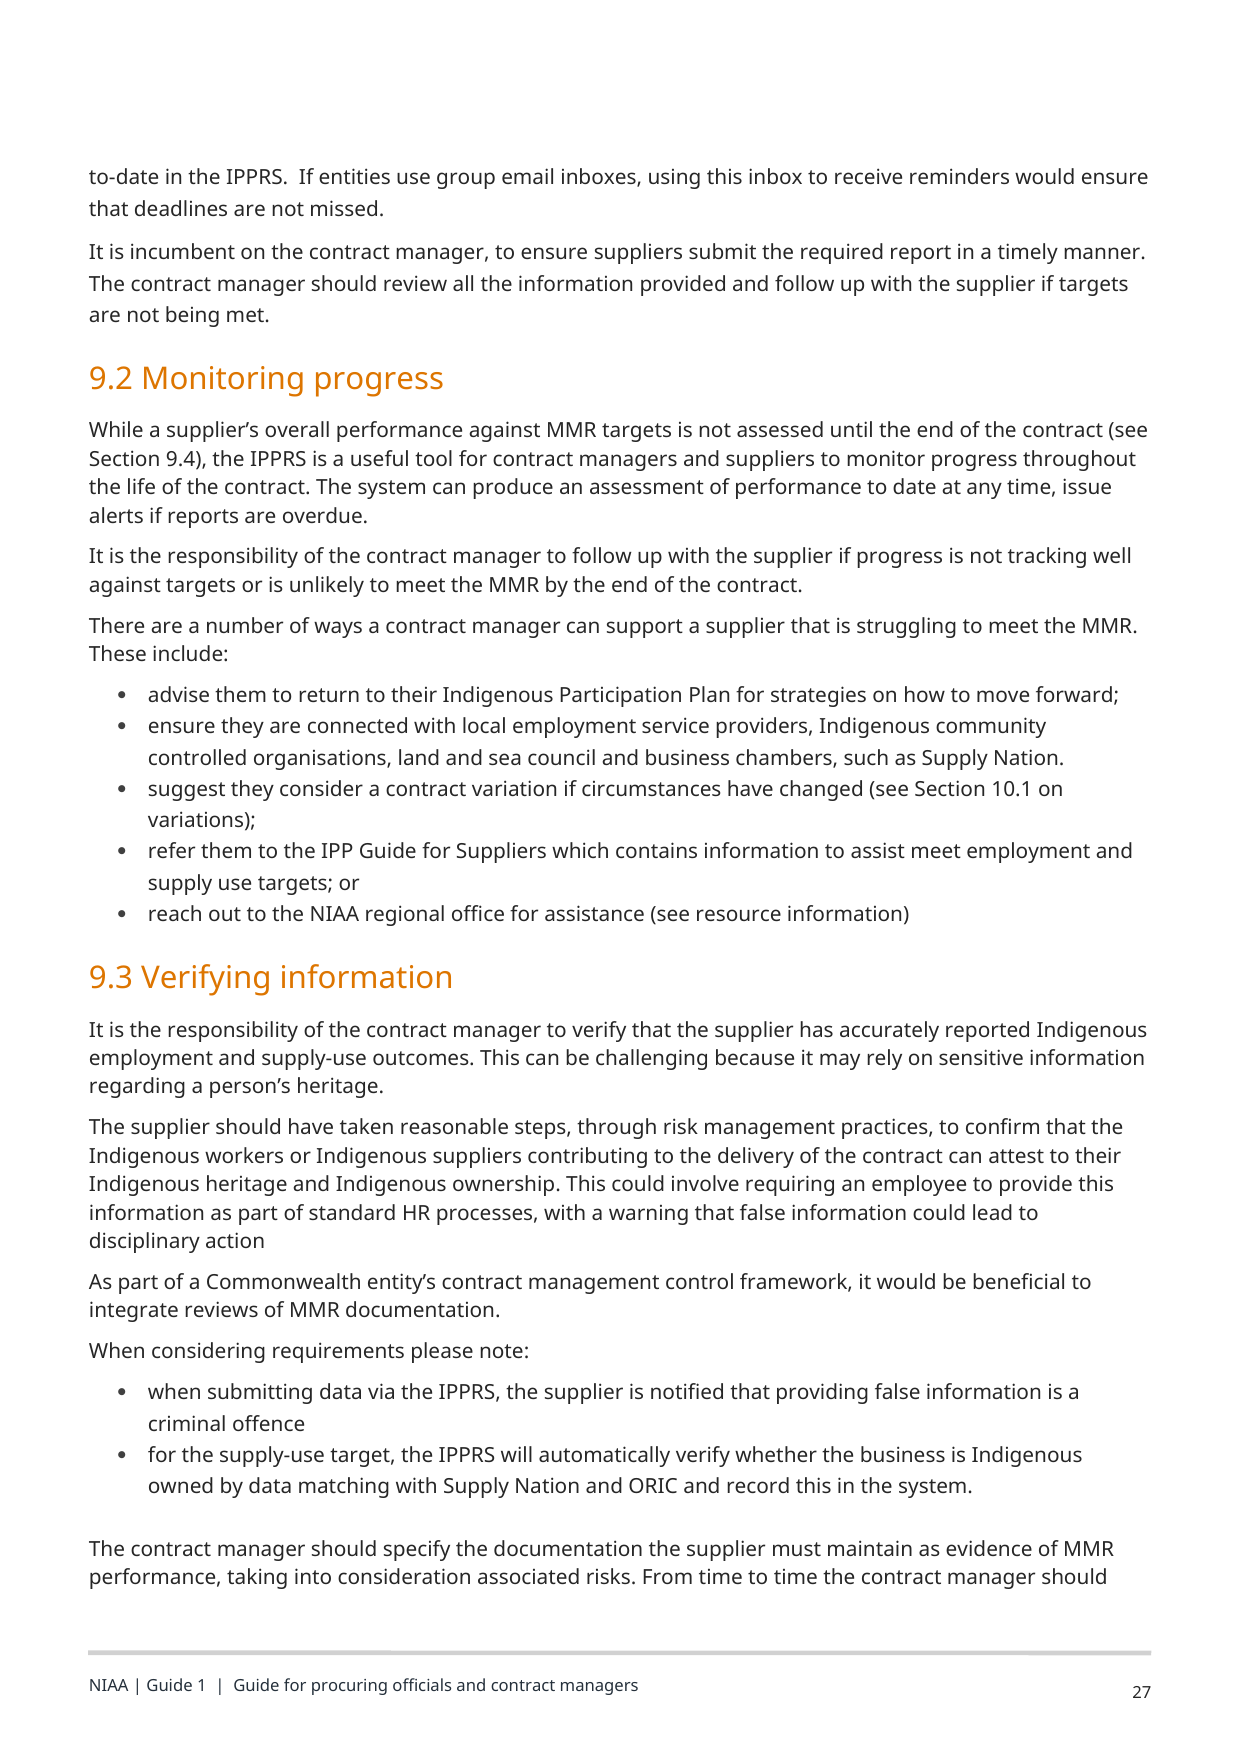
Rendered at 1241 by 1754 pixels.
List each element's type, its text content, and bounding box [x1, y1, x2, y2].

text It is incumbent on the contract manager, to ensure suppliers submit the required report in a timely manner. The contract manager should review all the information provided and follow up with the supplier if targets are not being met. [89, 237, 1152, 328]
text When considering requirements please note: [89, 1337, 1152, 1365]
list reach out to the NIAA regional office for assistance (see resource information) [118, 899, 1152, 928]
text As part of a Commonwealth entity’s contract management control framework, it would be beneficial to integrate reviews of MMR documentation. [89, 1267, 1152, 1324]
list ensure they are connected with local employment service providers, Indigenous community controlled organisations, land and sea council and business chambers, such as Supply Nation. [118, 712, 1152, 771]
list for the supply-use target, the IPPRS will automatically verify whether the business is Indigenous owned by data matching with Supply Nation and ORIC and record this in the system. [118, 1440, 1152, 1500]
text There are a number of ways a contract manager can support a supplier that is struggling to meet the MMR. These include: [89, 611, 1152, 668]
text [89, 1534, 1152, 1591]
list when submitting data via the IPPRS, the supplier is notified that providing false information is a criminal offence [118, 1377, 1152, 1437]
list refer them to the IPP Guide for Suppliers which contains information to assist meet employment and supply use targets; or [118, 837, 1152, 896]
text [89, 162, 1152, 222]
list suggest they consider a contract variation if circumstances have changed (see Section 10.1 on variations); [118, 774, 1152, 834]
list advise them to return to their Indigenous Participation Plan for strategies on how to move forward; [118, 680, 1152, 709]
subtitle 9.2 Monitoring progress [89, 356, 1152, 399]
text While a supplier’s overall performance against MMR targets is not assessed until the end of the contract (see Section 9.4), the IPPRS is a useful tool for contract managers and suppliers to monitor progress throughout the life of the contract. The system can produce an assessment of performance to date at any time, issue alerts if reports are overdue. [89, 415, 1152, 529]
text It is the responsibility of the contract manager to verify that the supplier has accurately reported Indigenous employment and supply-use outcomes. This can be challenging because it may rely on sensitive information regarding a person’s heritage. [89, 1015, 1152, 1100]
text It is the responsibility of the contract manager to follow up with the supplier if progress is not tracking well against targets or is unlikely to meet the MMR by the end of the contract. [89, 542, 1152, 598]
text The supplier should have taken reasonable steps, through risk management practices, to confirm that the Indigenous workers or Indigenous suppliers contributing to the delivery of the contract can attest to their Indigenous heritage and Indigenous ownership. This could involve requiring an employee to provide this information as part of standard HR processes, with a warning that false information could lead to disciplinary action [89, 1112, 1152, 1255]
subtitle 9.3 Verifying information [89, 955, 1152, 998]
